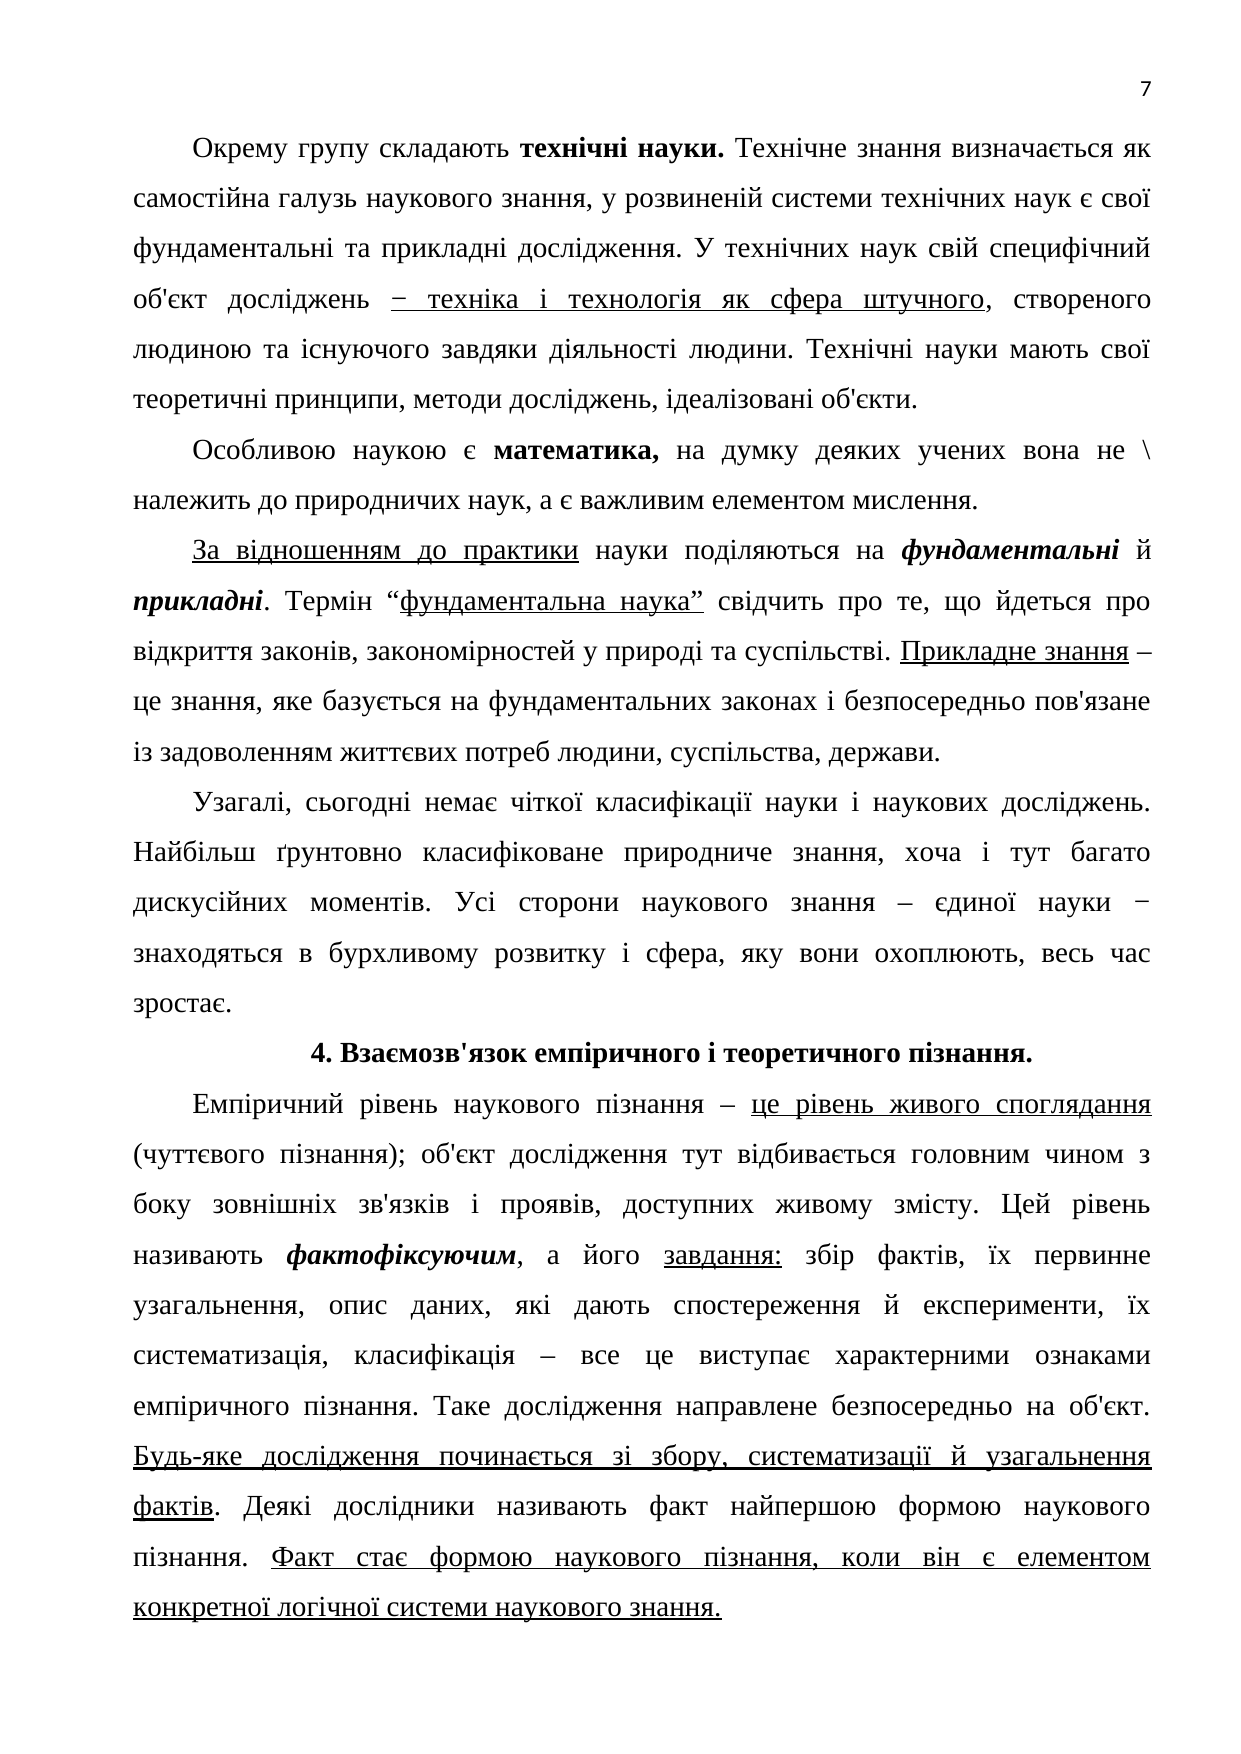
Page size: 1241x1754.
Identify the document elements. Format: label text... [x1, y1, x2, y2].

text Емпіричний рівень наукового пізнання – це рівень живого споглядання (чуттєвого пізнання); об'єкт дослідження тут відбивається головним чином з боку зовнішніх зв'язків і проявів, доступних живому змісту. Цей рівень називають фактофіксуючим, а його завдання: збір фактів, їх первинне узагальнення, опис даних, які дають спостереження й експерименти, їх систематизація, класифікація – все це виступає характерними ознаками емпіричного пізнання. Таке дослідження направлене безпосередньо на об'єкт. Будь-яке дослідження починається зі збору, систематизації й узагальнення фактів. Деякі дослідники називають факт найпершою формою наукового пізнання. Факт стає формою наукового пізнання, коли він є елементом конкретної логічної системи наукового знання. [133, 1470, 1152, 1622]
text Окрему групу складають технічні науки. Технічне знання визначається як самостійна галузь наукового знання, у розвиненій системи технічних наук є свої фундаментальні та прикладні дослідження. У технічних наук свій специфічний об'єкт досліджень − техніка і технологія як сфера штучного, створеного людиною та існуючого завдяки діяльності людини. Технічні науки мають свої теоретичні принципи, методи досліджень, ідеалізовані об'єкти. [133, 130, 1152, 415]
text Особливою наукою є математика, на думку деяких учених вона не \належить до природничих наук, а є важливим елементом мислення. [133, 432, 1152, 516]
text 4. Взаємозв'язок емпіричного і теоретичного пізнання. [133, 1036, 1152, 1069]
text Емпіричний рівень наукового пізнання – це рівень живого споглядання (чуттєвого пізнання); об'єкт дослідження тут відбивається головним чином з боку зовнішніх зв'язків і проявів, доступних живому змісту. Цей рівень називають фактофіксуючим, а його завдання: збір фактів, їх первинне узагальнення, опис даних, які дають спостереження й експерименти, їх систематизація, класифікація – все це виступає характерними ознаками емпіричного пізнання. Таке дослідження направлене безпосередньо на об'єкт. Будь-яке дослідження починається зі збору, систематизації й узагальнення фактів. Деякі дослідники називають факт найпершою формою наукового пізнання. Факт стає формою наукового пізнання, коли він є елементом конкретної логічної системи наукового знання. [133, 1086, 1152, 1467]
text За відношенням до практики науки поділяються на фундаментальні й прикладні. Термін “фундаментальна наука” свідчить про те, що йдеться про відкриття законів, закономірностей у природі та суспільстві. Прикладне знання – це знання, яке базується на фундаментальних законах і безпосередньо пов'язане із задоволенням життєвих потреб людини, суспільства, держави. [133, 532, 1152, 767]
text Узагалі, сьогодні немає чіткої класифікації науки і наукових досліджень. Найбільш ґрунтовно класифіковане природниче знання, хоча і тут багато дискусійних моментів. Усі сторони наукового знання – єдиної науки − знаходяться в бурхливому розвитку і сфера, яку вони охоплюють, весь час зростає. [133, 784, 1152, 1019]
